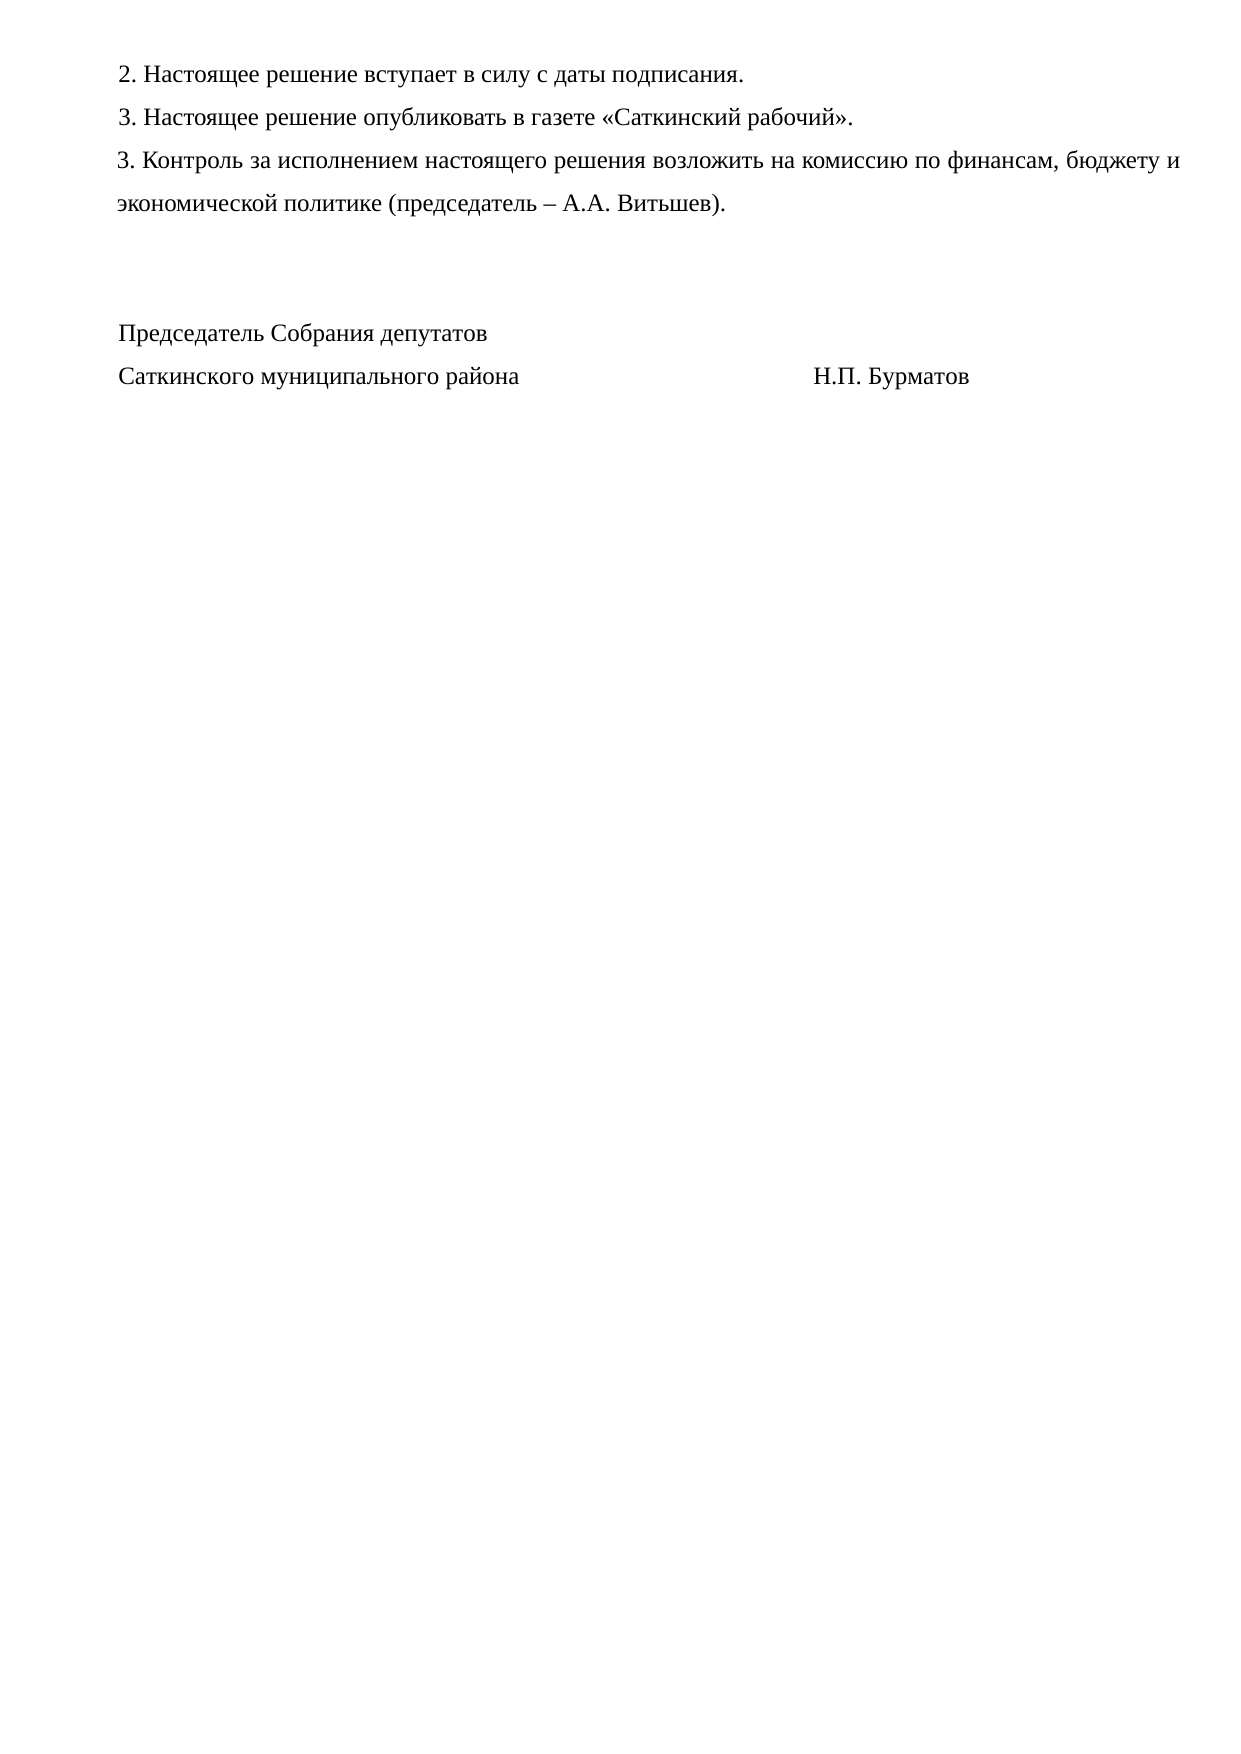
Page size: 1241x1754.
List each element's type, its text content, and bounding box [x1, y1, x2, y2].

text 3. Контроль за исполнением настоящего решения возложить на комиссию по финансам, бюджету и экономической политике (председатель – А.А. Витьшев). [117, 145, 1181, 217]
text 3. Настоящее решение опубликовать в газете «Саткинский рабочий». [118, 102, 1181, 131]
text Саткинского муниципального района Н.П. Бурматов [118, 361, 1181, 390]
text 2. Настоящее решение вступает в силу с даты подписания. [118, 59, 1181, 88]
text Председатель Собрания депутатов [118, 318, 1181, 347]
